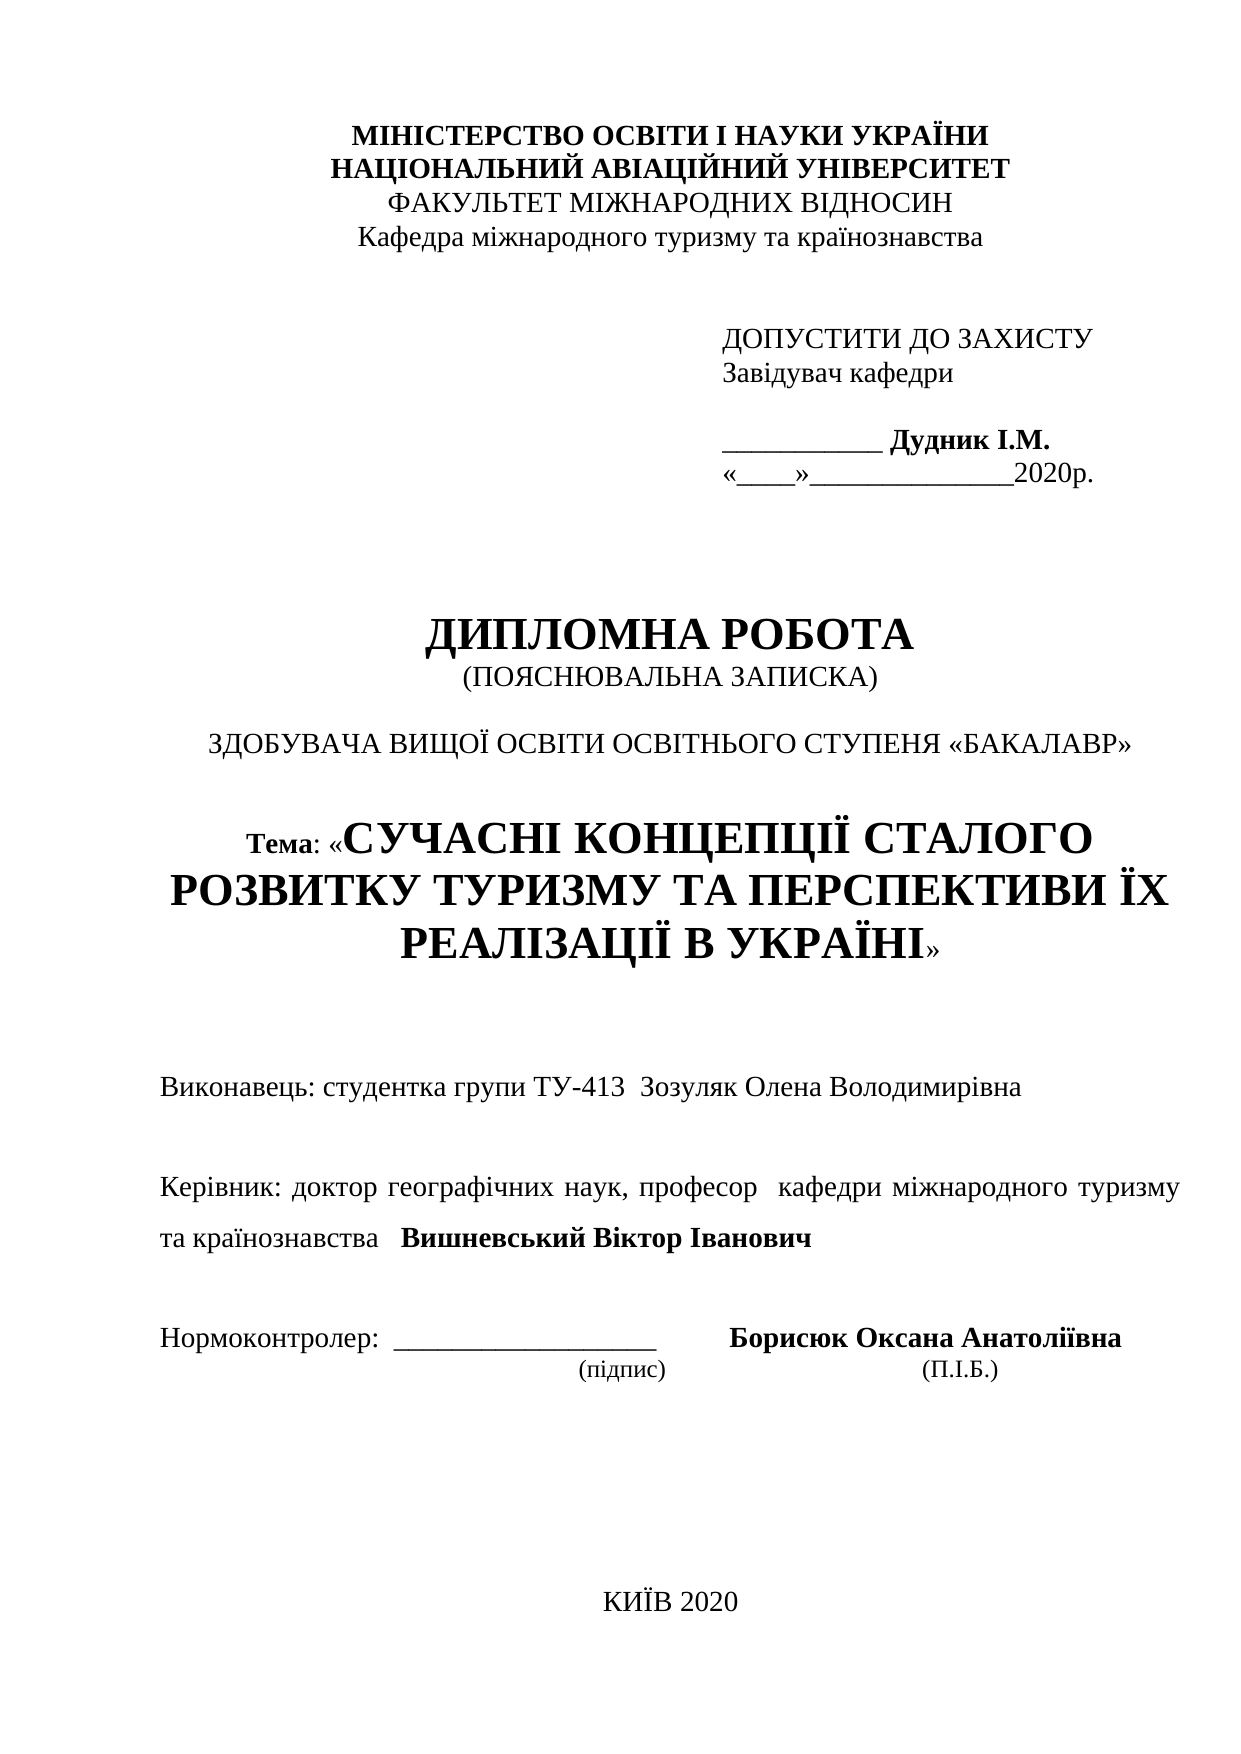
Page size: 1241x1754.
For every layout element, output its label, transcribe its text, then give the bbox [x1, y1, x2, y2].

text НАЦІОНАЛЬНИЙ АВІАЦІЙНИЙ УНІВЕРСИТЕТ [159, 152, 1181, 185]
text КИЇВ 2020 [159, 1584, 1181, 1618]
text (підпис) (П.І.Б.) [159, 1354, 1181, 1383]
text ФАКУЛЬТЕТ МІЖНАРОДНИХ ВІДНОСИН [159, 185, 1181, 219]
text Нормоконтролер: __________________ Борисюк Оксана Анатоліївна [159, 1321, 1181, 1354]
text ДИПЛОМНА РОБОТА [159, 607, 1181, 659]
text Кафедра міжнародного туризму та країнознавства [159, 219, 1181, 252]
text Тема: «СУЧАСНІ КОНЦЕПЦІЇ СТАЛОГО РОЗВИТКУ ТУРИЗМУ ТА ПЕРСПЕКТИВИ ЇХ РЕАЛІЗАЦІЇ В УКРАЇНІ» [159, 810, 1181, 968]
text ЗДОБУВАЧА ВИЩОЇ ОСВІТИ ОСВІТНЬОГО СТУПЕНЯ «БАКАЛАВР» [159, 726, 1181, 760]
text «____»______________2020р. [722, 456, 1181, 489]
text ДОПУСТИТИ ДО ЗАХИСТУ [722, 321, 1181, 355]
text ___________ Дудник І.М. [722, 422, 1181, 456]
text (ПОЯСНЮВАЛЬНА ЗАПИСКА) [159, 659, 1181, 693]
text Виконавець: студентка групи ТУ-413 Зозуляк Олена Володимирівна [159, 1069, 1181, 1102]
text Керівник: доктор географічних наук, професор кафедри міжнародного туризму та країнознавства Вишневський Віктор Іванович [159, 1169, 1181, 1253]
text Завідувач кафедри [722, 355, 1181, 388]
text МІНІСТЕРСТВО ОСВІТИ І НАУКИ УКРАЇНИ [159, 118, 1181, 152]
